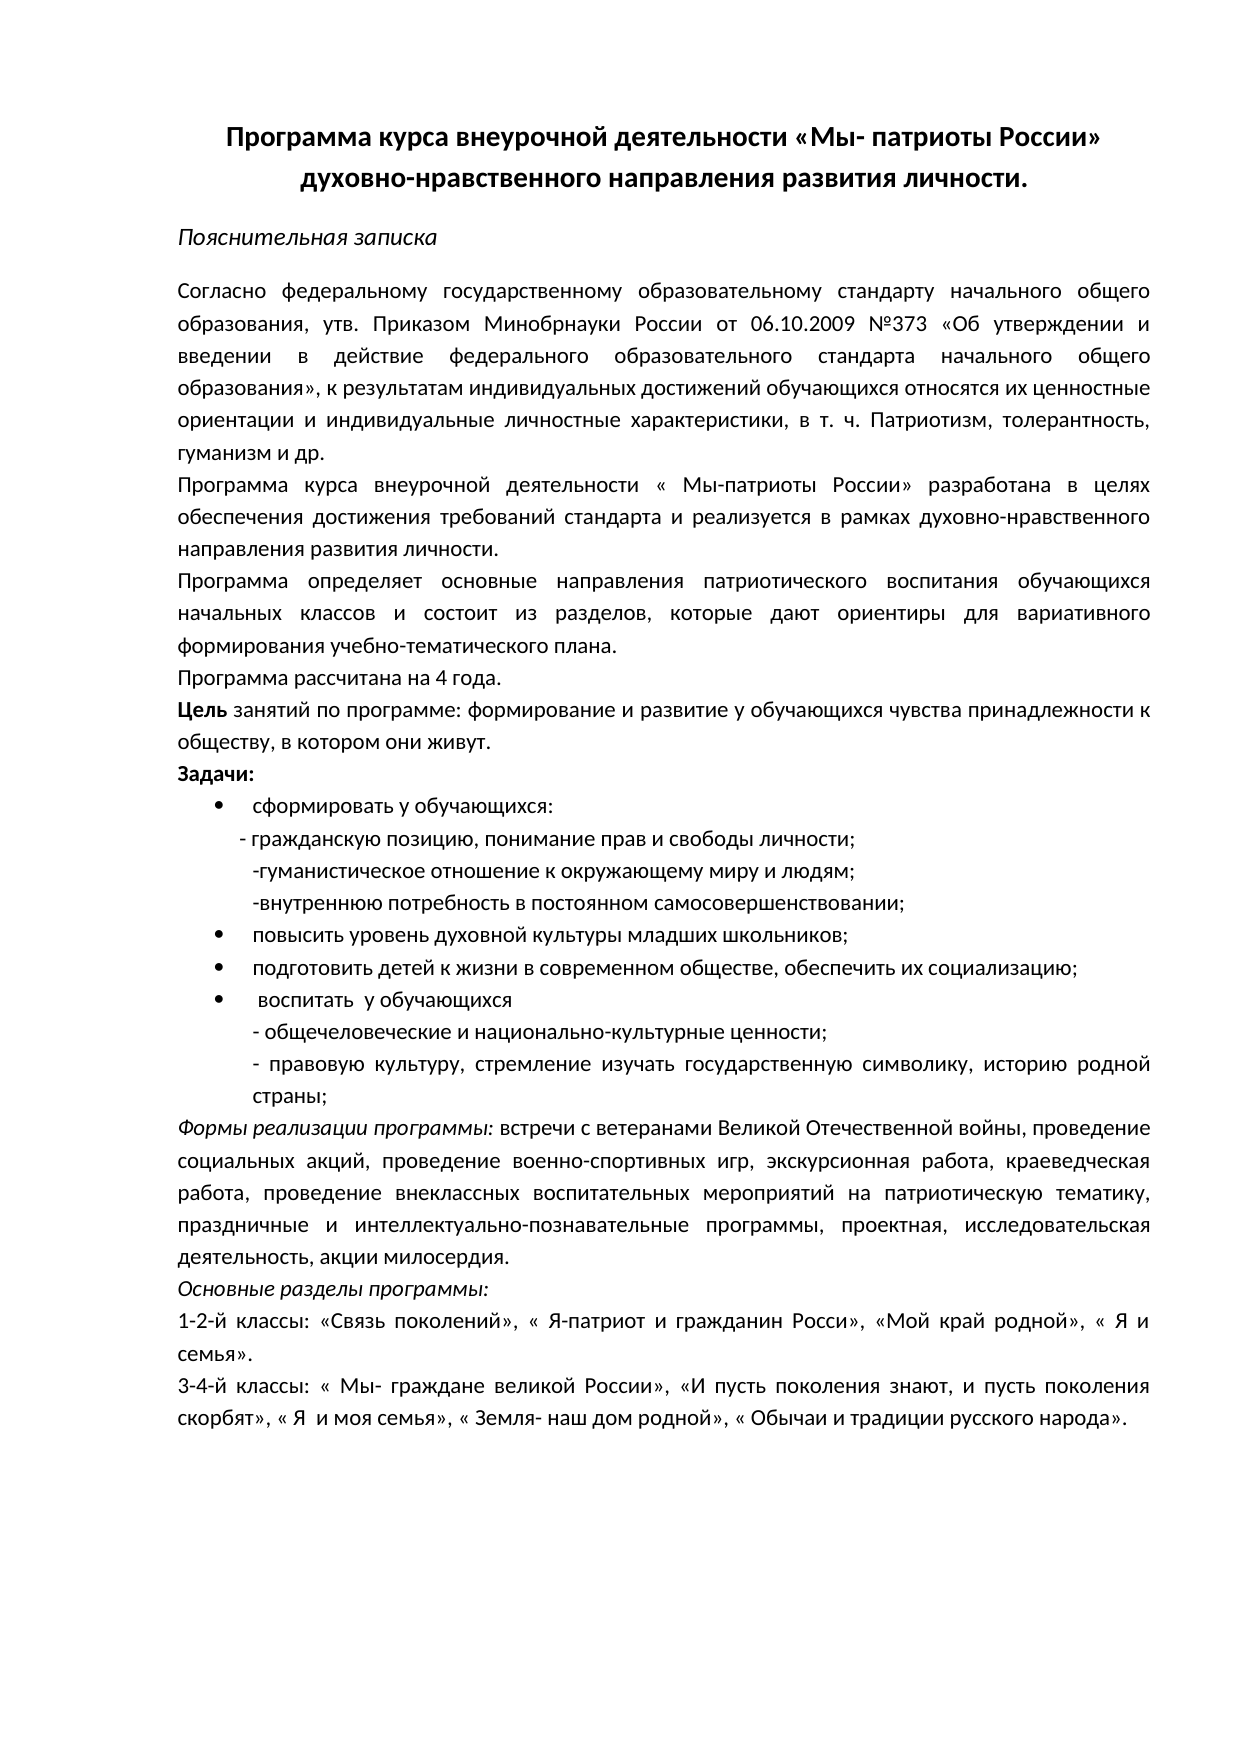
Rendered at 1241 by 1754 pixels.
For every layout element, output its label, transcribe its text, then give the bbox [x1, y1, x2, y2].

list - общечеловеческие и национально-культурные ценности; [252, 1017, 1152, 1045]
text Задачи: [177, 759, 1152, 787]
text Программа курса внеурочной деятельности «Мы- патриоты России» духовно-нравственного направления развития личности. [177, 118, 1152, 195]
text Программа курса внеурочной деятельности « Мы-патриоты России» разработана в целях обеспечения достижения требований стандарта и реализуется в рамках духовно-нравственного направления развития личности. [177, 470, 1152, 562]
text - гражданскую позицию, понимание прав и свободы личности; [177, 824, 1152, 852]
list воспитать у обучающихся [215, 985, 1152, 1013]
text 3-4-й классы: « Мы- граждане великой России», «И пусть поколения знают, и пусть поколения скорбят», « Я и моя семья», « Земля- наш дом родной», « Обычаи и традиции русского народа». [177, 1371, 1152, 1431]
text Цель занятий по программе: формирование и развитие у обучающихся чувства принадлежности к обществу, в котором они живут. [177, 695, 1152, 755]
list повысить уровень духовной культуры младших школьников; [215, 920, 1152, 948]
text 1-2-й классы: «Связь поколений», « Я-патриот и гражданин Росси», «Мой край родной», « Я и семья». [177, 1307, 1152, 1367]
list - правовую культуру, стремление изучать государственную символику, историю родной страны; [252, 1049, 1152, 1109]
list -внутреннюю потребность в постоянном самосовершенствовании; [252, 888, 1152, 916]
text Формы реализации программы: встречи с ветеранами Великой Отечественной войны, проведение социальных акций, проведение военно-спортивных игр, экскурсионная работа, краеведческая работа, проведение внеклассных воспитательных мероприятий на патриотическую тематику, праздничные и интеллектуально-познавательные программы, проектная, исследовательская деятельность, акции милосердия. [177, 1113, 1152, 1270]
text Основные разделы программы: [177, 1274, 1152, 1302]
text Программа рассчитана на 4 года. [177, 663, 1152, 691]
text Согласно федеральному государственному образовательному стандарту начального общего образования, утв. Приказом Минобрнауки России от 06.10.2009 №373 «Об утверждении и введении в действие федерального образовательного стандарта начального общего образования», к результатам индивидуальных достижений обучающихся относятся их ценностные ориентации и индивидуальные личностные характеристики, в т. ч. Патриотизм, толерантность, гуманизм и др. [177, 277, 1152, 466]
list сформировать у обучающихся: [215, 792, 1152, 820]
text Программа определяет основные направления патриотического воспитания обучающихся начальных классов и состоит из разделов, которые дают ориентиры для вариативного формирования учебно-тематического плана. [177, 566, 1152, 659]
text Пояснительная записка [177, 221, 1152, 251]
list подготовить детей к жизни в современном обществе, обеспечить их социализацию; [215, 953, 1152, 981]
list -гуманистическое отношение к окружающему миру и людям; [252, 856, 1152, 884]
